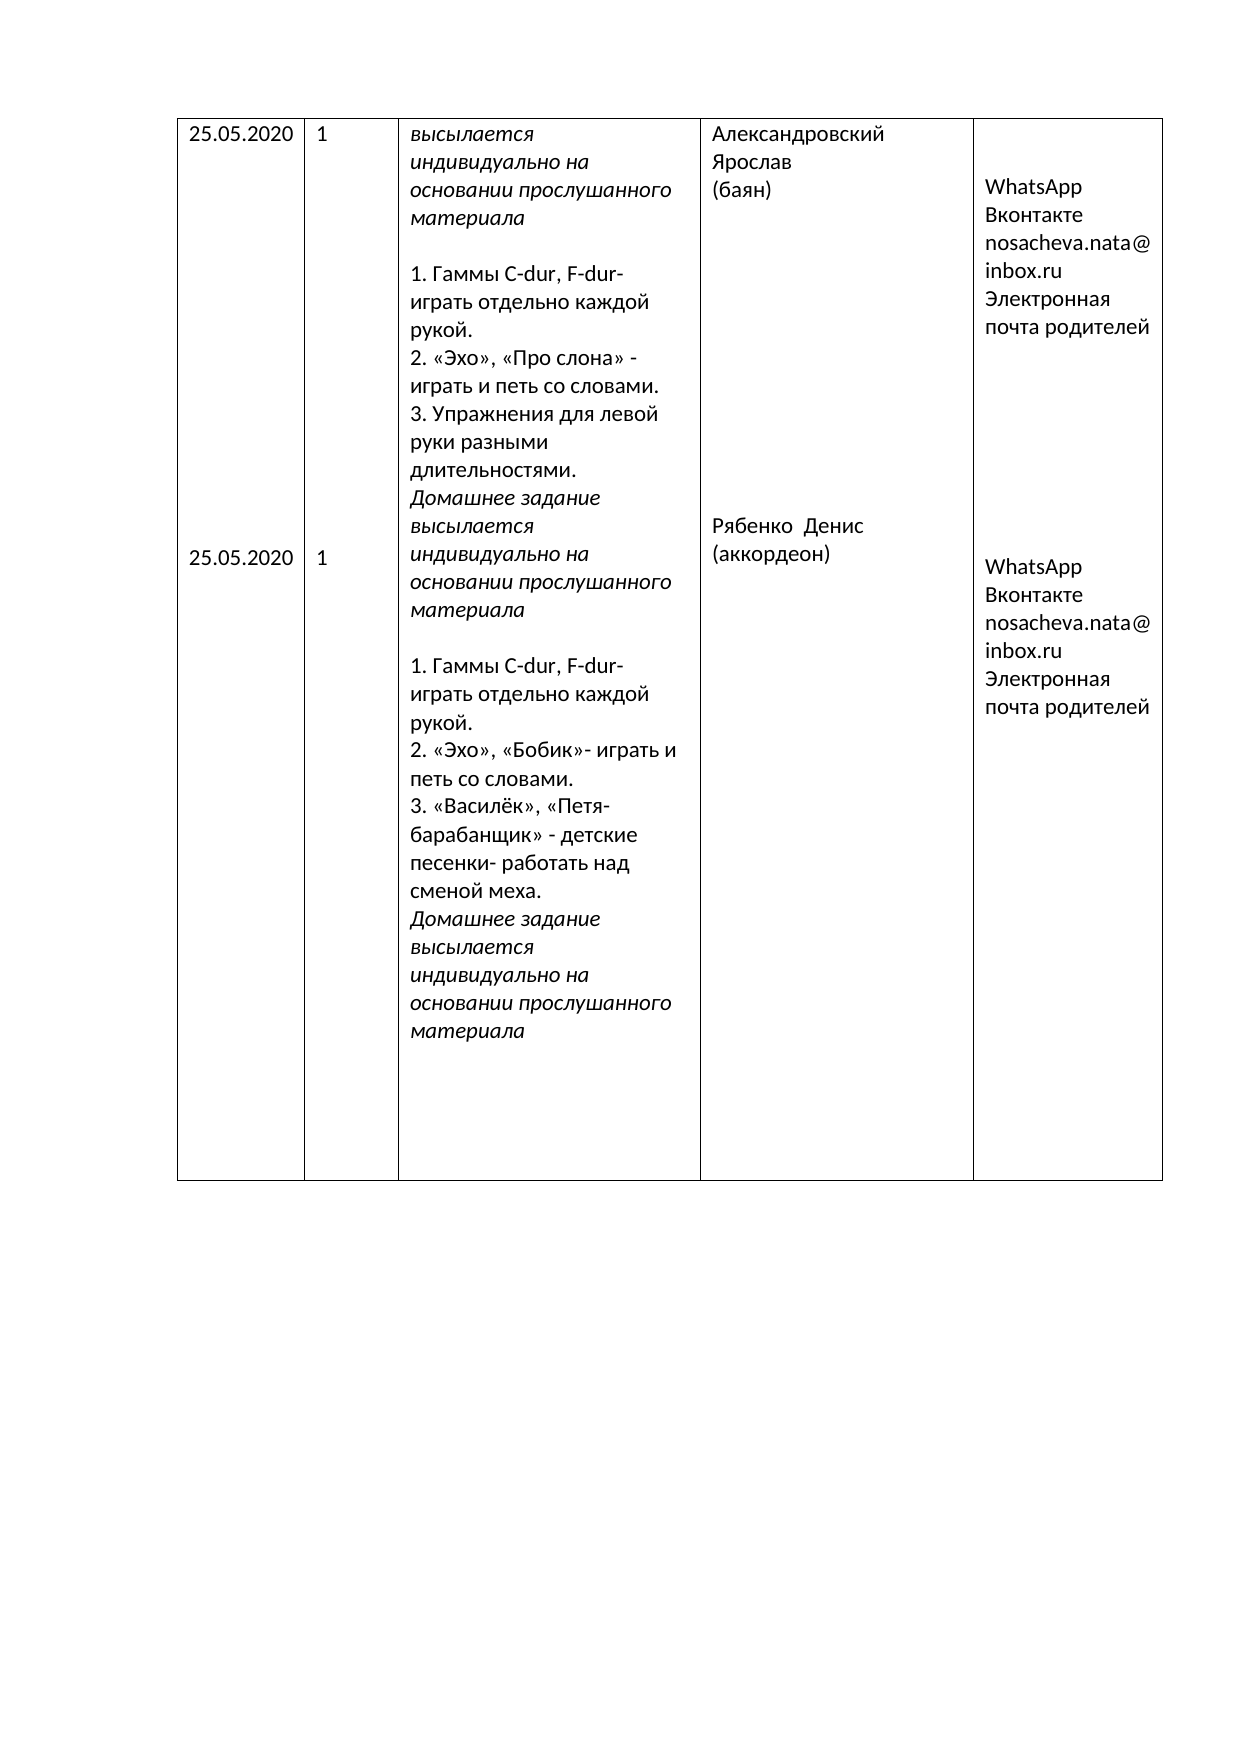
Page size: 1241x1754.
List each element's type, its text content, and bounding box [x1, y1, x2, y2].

table_cell 1 1 1 2 4 4 1 1 [305, 119, 398, 1180]
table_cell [974, 119, 1162, 1180]
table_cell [399, 119, 700, 1180]
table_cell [701, 119, 973, 1180]
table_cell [178, 119, 304, 1180]
